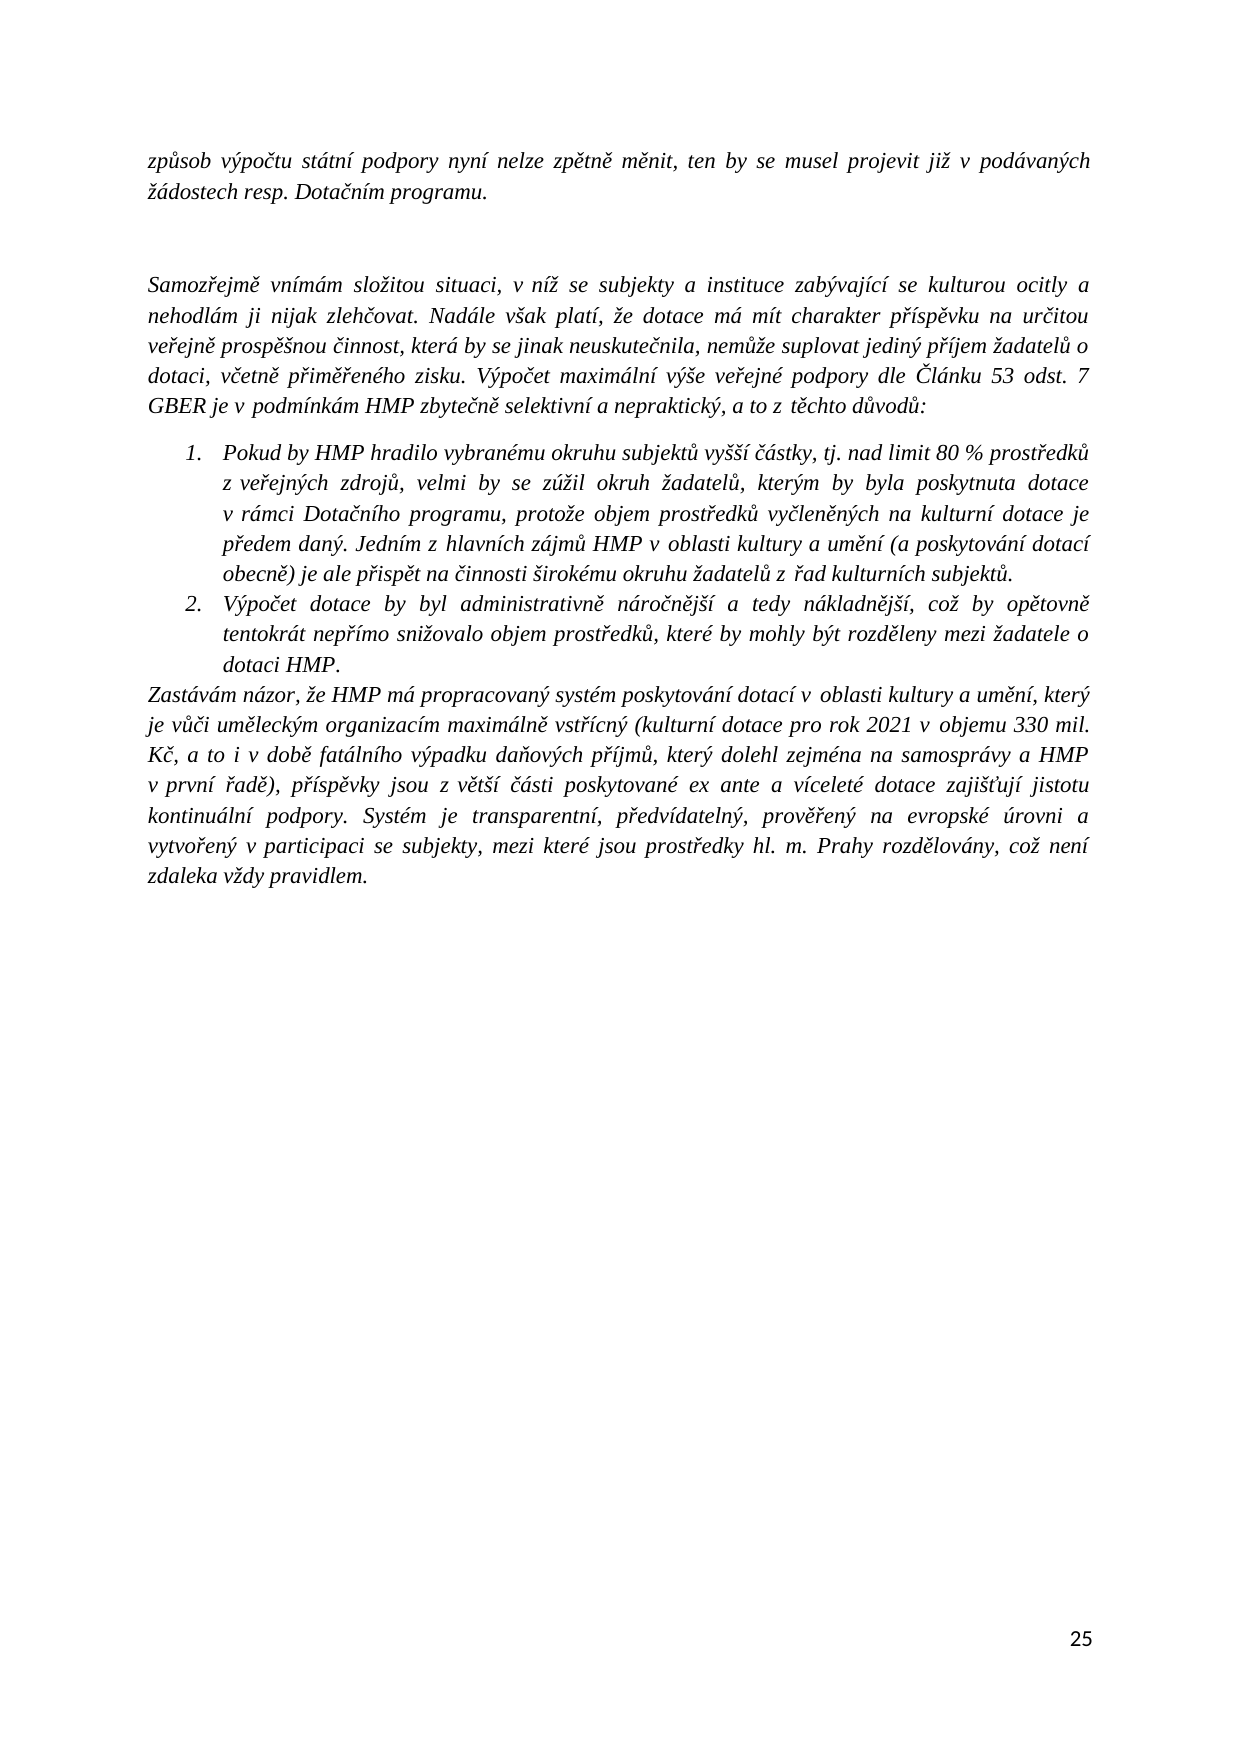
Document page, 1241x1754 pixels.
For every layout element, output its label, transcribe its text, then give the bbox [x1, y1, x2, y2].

list Výpočet dotace by byl administrativně náročnější a tedy nákladnější, což by opětovně tentokrát nepřímo snižovalo objem prostředků, které by mohly být rozděleny mezi žadatele o dotaci HMP. [185, 590, 1093, 677]
text Zastávám názor, že HMP má propracovaný systém poskytování dotací v oblasti kultury a umění, který je vůči uměleckým organizacím maximálně vstřícný (kulturní dotace pro rok 2021 v objemu 330 mil. Kč, a to i v době fatálního výpadku daňových příjmů, který dolehl zejména na samosprávy a HMP v první řadě), příspěvky jsou z větší části poskytované ex ante a víceleté dotace zajišťují jistotu kontinuální podpory. Systém je transparentní, předvídatelný, prověřený na evropské úrovni a vytvořený v participaci se subjekty, mezi které jsou prostředky hl. m. Prahy rozdělovány, což není zdaleka vždy pravidlem. [148, 681, 1093, 888]
text Samozřejmě vnímám složitou situaci, v níž se subjekty a instituce zabývající se kulturou ocitly a nehodlám ji nijak zlehčovat. Nadále však platí, že dotace má mít charakter příspěvku na určitou veřejně prospěšnou činnost, která by se jinak neuskutečnila, nemůže suplovat jediný příjem žadatelů o dotaci, včetně přiměřeného zisku. Výpočet maximální výše veřejné podpory dle Článku 53 odst. 7 GBER je v podmínkám HMP zbytečně selektivní a nepraktický, a to z těchto důvodů: [148, 272, 1093, 419]
list Pokud by HMP hradilo vybranému okruhu subjektů vyšší částky, tj. nad limit 80 % prostředků z veřejných zdrojů, velmi by se zúžil okruh žadatelů, kterým by byla poskytnuta dotace v rámci Dotačního programu, protože objem prostředků vyčleněných na kulturní dotace je předem daný. Jedním z hlavních zájmů HMP v oblasti kultury a umění (a poskytování dotací obecně) je ale přispět na činnosti širokému okruhu žadatelů z řad kulturních subjektů. [185, 439, 1093, 586]
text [148, 148, 1093, 204]
